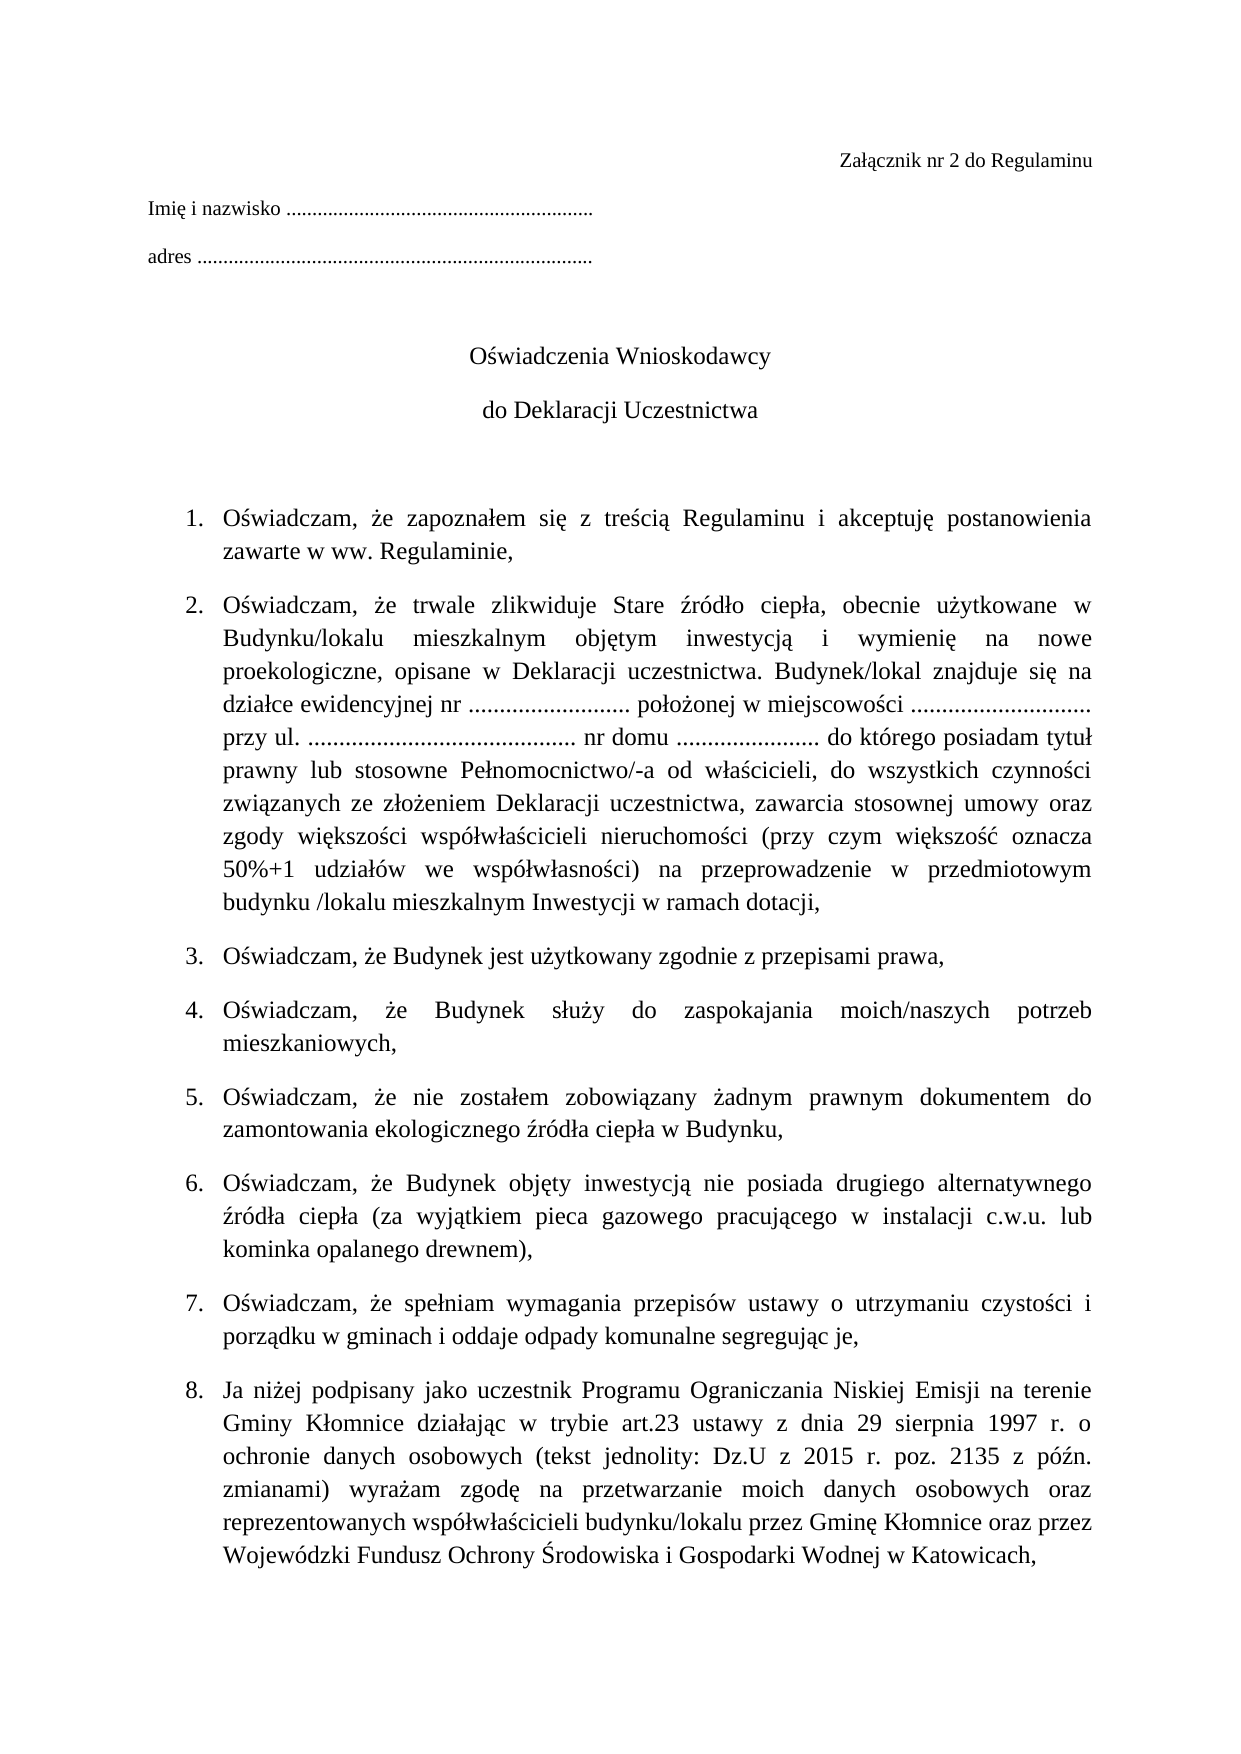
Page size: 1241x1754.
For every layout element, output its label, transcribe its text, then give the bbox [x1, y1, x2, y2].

list Ja niżej podpisany jako uczestnik Programu Ograniczania Niskiej Emisji na terenie Gminy Kłomnice działając w trybie art.23 ustawy z dnia 29 sierpnia 1997 r. o ochronie danych osobowych (tekst jednolity: Dz.U z 2015 r. poz. 2135 z późn. zmianami) wyrażam zgodę na przetwarzanie moich danych osobowych oraz reprezentowanych współwłaścicieli budynku/lokalu przez Gminę Kłomnice oraz przez Wojewódzki Fundusz Ochrony Środowiska i Gospodarki Wodnej w Katowicach, [185, 1375, 1093, 1569]
list Oświadczam, że Budynek objęty inwestycją nie posiada drugiego alternatywnego źródła ciepła (za wyjątkiem pieca gazowego pracującego w instalacji c.w.u. lub kominka opalanego drewnem), [185, 1168, 1093, 1263]
text adres ............................................................................ [148, 244, 1093, 268]
list Oświadczam, że zapoznałem się z treścią Regulaminu i akceptuję postanowienia zawarte w ww. Regulaminie, [185, 503, 1093, 565]
text do Deklaracji Uczestnictwa [148, 395, 1093, 424]
text Imię i nazwisko ........................................................... [148, 196, 1093, 220]
text Załącznik nr 2 do Regulaminu [148, 148, 1093, 172]
list Oświadczam, że Budynek jest użytkowany zgodnie z przepisami prawa, [185, 941, 1093, 969]
text Oświadczenia Wnioskodawcy [148, 341, 1093, 370]
list Oświadczam, że Budynek służy do zaspokajania moich/naszych potrzeb mieszkaniowych, [185, 995, 1093, 1056]
list Oświadczam, że spełniam wymagania przepisów ustawy o utrzymaniu czystości i porządku w gminach i oddaje odpady komunalne segregując je, [185, 1288, 1093, 1350]
list Oświadczam, że nie zostałem zobowiązany żadnym prawnym dokumentem do zamontowania ekologicznego źródła ciepła w Budynku, [185, 1082, 1093, 1143]
list Oświadczam, że trwale zlikwiduje Stare źródło ciepła, obecnie użytkowane w Budynku/lokalu mieszkalnym objętym inwestycją i wymienię na nowe proekologiczne, opisane w Deklaracji uczestnictwa. Budynek/lokal znajduje się na działce ewidencyjnej nr .......................... położonej w miejscowości ............................. przy ul. ........................................... nr domu ....................... do którego posiadam tytuł prawny lub stosowne Pełnomocnictwo/-a od właścicieli, do wszystkich czynności związanych ze złożeniem Deklaracji uczestnictwa, zawarcia stosownej umowy oraz zgody większości współwłaścicieli nieruchomości (przy czym większość oznacza 50%+1 udziałów we współwłasności) na przeprowadzenie w przedmiotowym budynku /lokalu mieszkalnym Inwestycji w ramach dotacji, [185, 590, 1093, 916]
